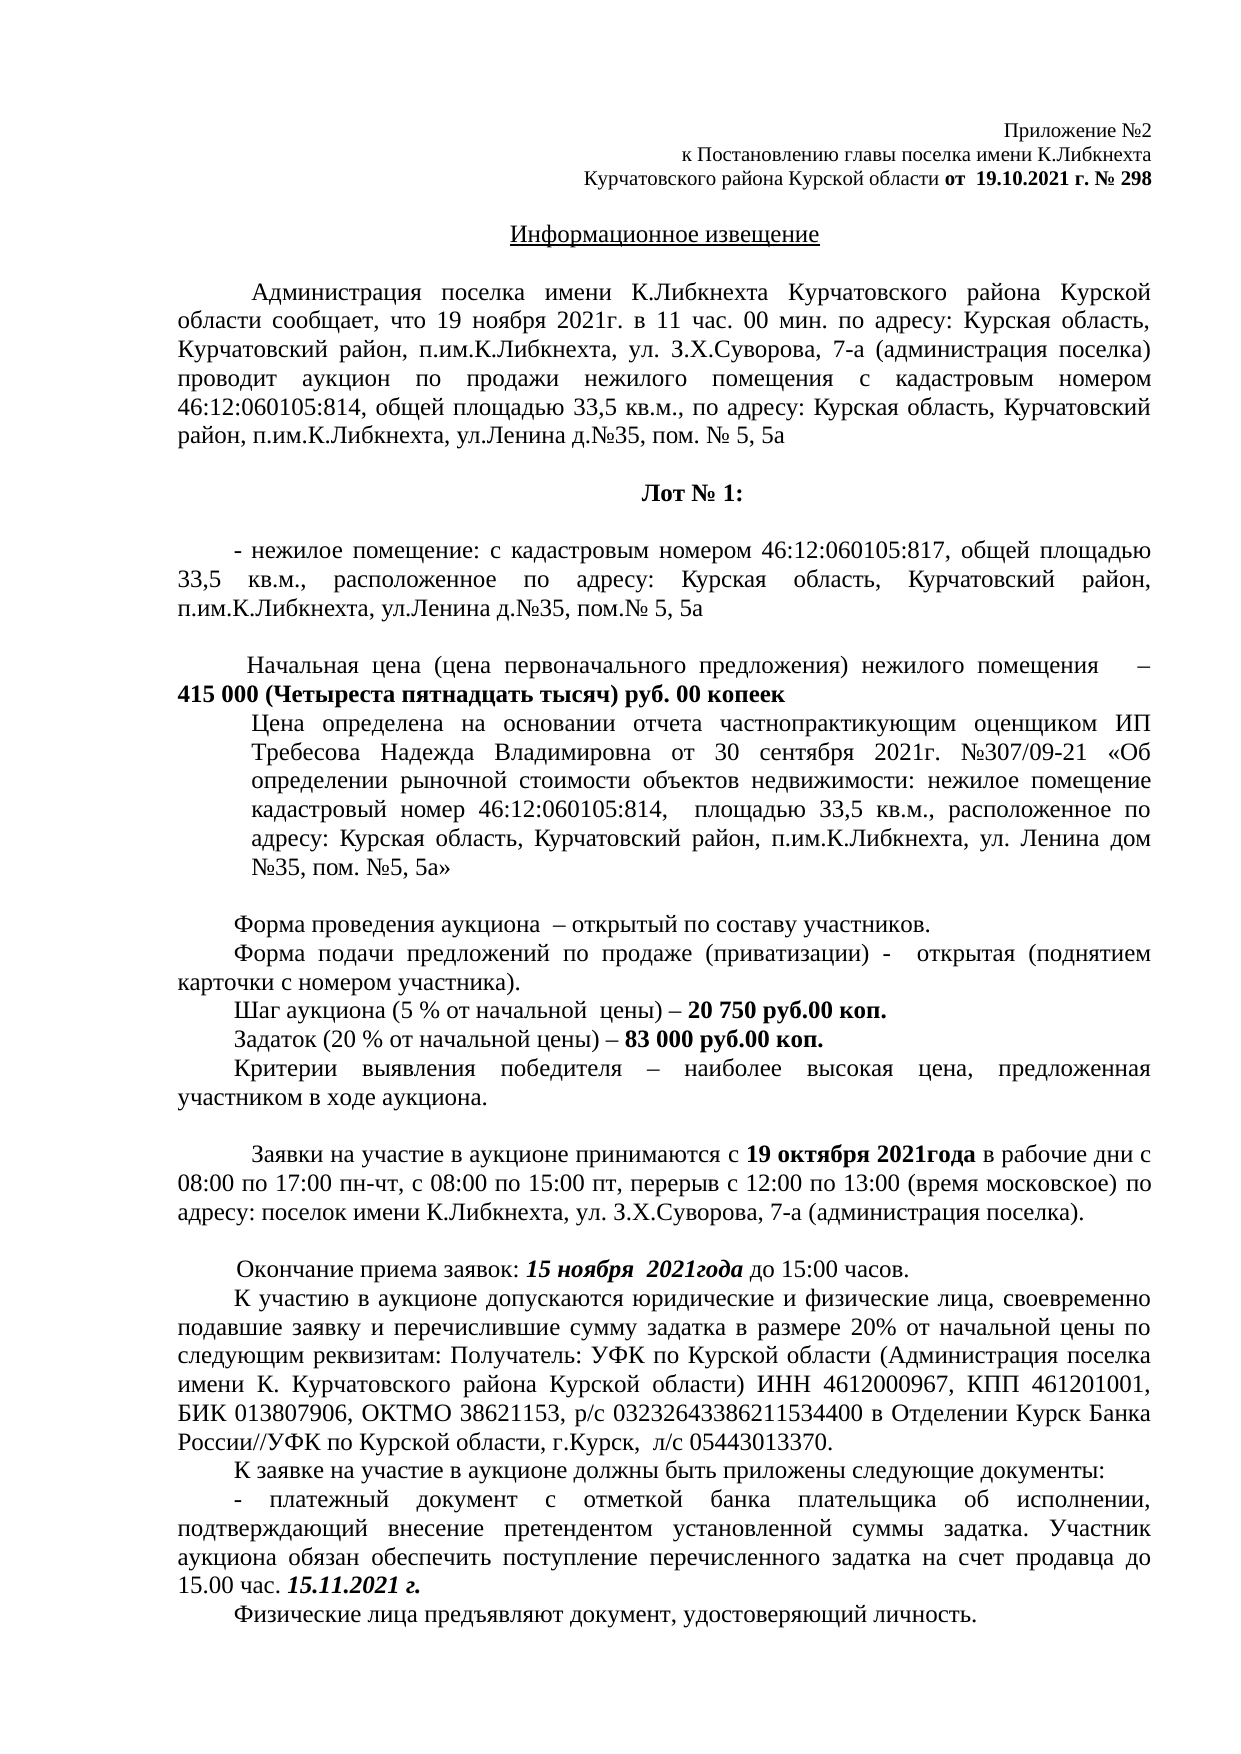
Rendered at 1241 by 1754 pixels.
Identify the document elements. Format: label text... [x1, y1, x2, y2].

text Курчатовского района Курской области от 19.10.2021 г. № 298 [177, 166, 1152, 190]
text - платежный документ с отметкой банка плательщика об исполнении, подтверждающий внесение претендентом установленной суммы задатка. Участник аукциона обязан обеспечить поступление перечисленного задатка на счет продавца до 15.00 час. 15.11.2021 г. [177, 1484, 1152, 1599]
text Заявки на участие в аукционе принимаются с 19 октября 2021года в рабочие дни с 08:00 по 17:00 пн-чт, с 08:00 по 15:00 пт, перерыв с 12:00 по 13:00 (время московское) по адресу: поселок имени К.Либкнехта, ул. З.Х.Суворова, 7-а (администрация поселка). [177, 1139, 1152, 1225]
text Цена определена на основании отчета частнопрактикующим оценщиком ИП Требесова Надежда Владимировна от 30 сентября 2021г. №307/09-21 «Об определении рыночной стоимости объектов недвижимости: нежилое помещение кадастровый номер 46:12:060105:814, площадью 33,5 кв.м., расположенное по адресу: Курская область, Курчатовский район, п.им.К.Либкнехта, ул. Ленина дом №35, пом. №5, 5а» [251, 708, 1152, 880]
text Администрация поселка имени К.Либкнехта Курчатовского района Курской области сообщает, что 19 ноября 2021г. в 11 час. 00 мин. по адресу: Курская область, Курчатовский район, п.им.К.Либкнехта, ул. З.Х.Суворова, 7-а (администрация поселка) проводит аукцион по продажи нежилого помещения с кадастровым номером 46:12:060105:814, общей площадью 33,5 кв.м., по адресу: Курская область, Курчатовский район, п.им.К.Либкнехта, ул.Ленина д.№35, пом. № 5, 5а [177, 277, 1152, 449]
text Форма проведения аукциона – открытый по составу участников. [177, 909, 1152, 938]
text Физические лица предъявляют документ, удостоверяющий личность. [177, 1599, 1152, 1628]
text Задаток (20 % от начальной цены) – 83 000 руб.00 коп. [177, 1024, 1152, 1053]
text Информационное извещение [177, 219, 1152, 248]
text Начальная цена (цена первоначального предложения) нежилого помещения – 415 000 (Четыреста пятнадцать тысяч) руб. 00 копеек [177, 650, 1152, 708]
text Приложение №2 [177, 118, 1152, 142]
text к Постановлению главы поселка имени К.Либкнехта [177, 142, 1152, 166]
text Шаг аукциона (5 % от начальной цены) – 20 750 руб.00 коп. [177, 995, 1152, 1024]
text Критерии выявления победителя – наиболее высокая цена, предложенная участником в ходе аукциона. [177, 1053, 1152, 1110]
text - нежилое помещение: с кадастровым номером 46:12:060105:817, общей площадью 33,5 кв.м., расположенное по адресу: Курская область, Курчатовский район, п.им.К.Либкнехта, ул.Ленина д.№35, пом.№ 5, 5а [177, 535, 1152, 622]
text Форма подачи предложений по продаже (приватизации) - открытая (поднятием карточки с номером участника). [177, 938, 1152, 995]
text Окончание приема заявок: 15 ноября 2021года до 15:00 часов. [177, 1254, 1152, 1283]
title Лот № 1: [177, 478, 1152, 507]
text К участию в аукционе допускаются юридические и физические лица, своевременно подавшие заявку и перечислившие сумму задатка в размере 20% от начальной цены по следующим реквизитам: Получатель: УФК по Курской области (Администрация поселка имени К. Курчатовского района Курской области) ИНН 4612000967, КПП 461201001, БИК 013807906, ОКТМО 38621153, р/с 03232643386211534400 в Отделении Курск Банка России//УФК по Курской области, г.Курск, л/с 05443013370. [177, 1283, 1152, 1455]
text К заявке на участие в аукционе должны быть приложены следующие документы: [177, 1455, 1152, 1484]
